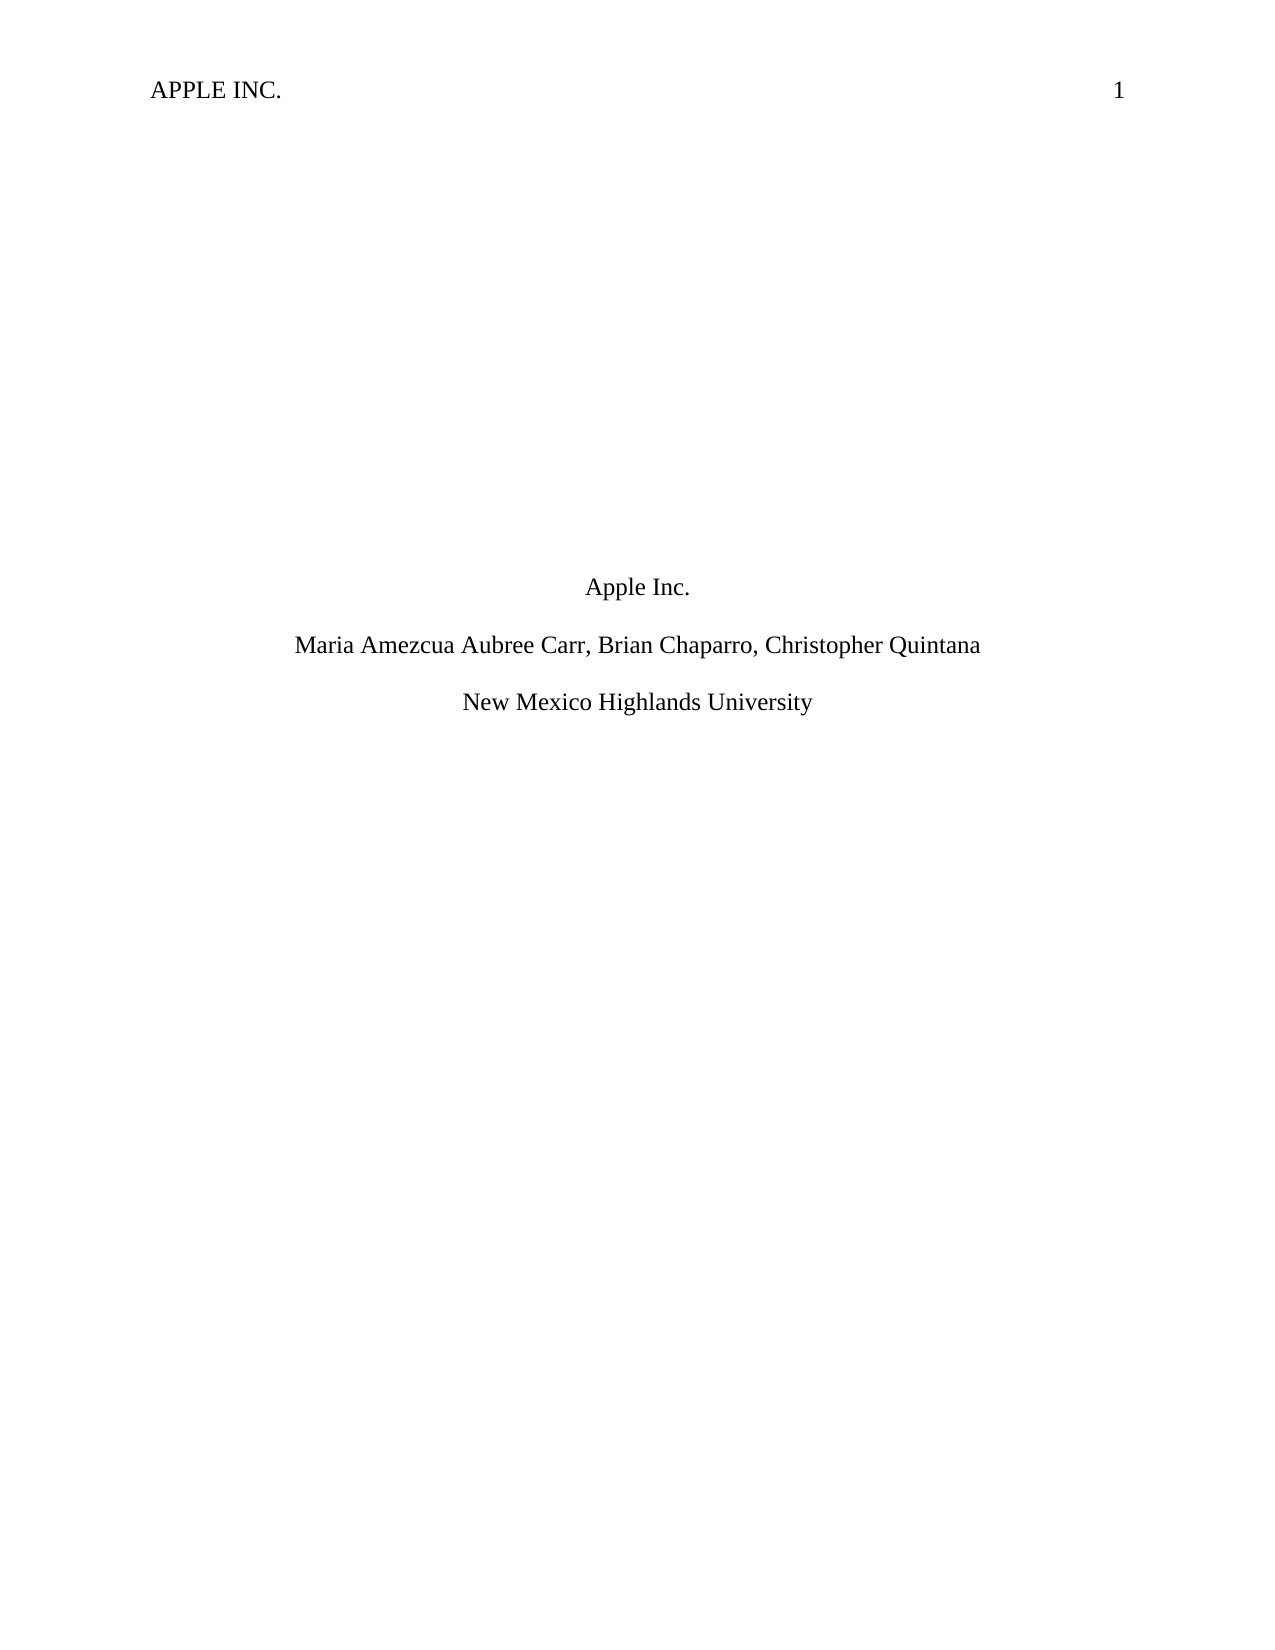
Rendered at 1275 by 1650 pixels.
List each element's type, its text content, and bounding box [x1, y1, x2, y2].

title Maria Amezcua Aubree Carr, Brian Chaparro, Christopher Quintana [150, 630, 1125, 659]
title Apple Inc. [150, 572, 1125, 601]
title New Mexico Highlands University [150, 687, 1125, 716]
